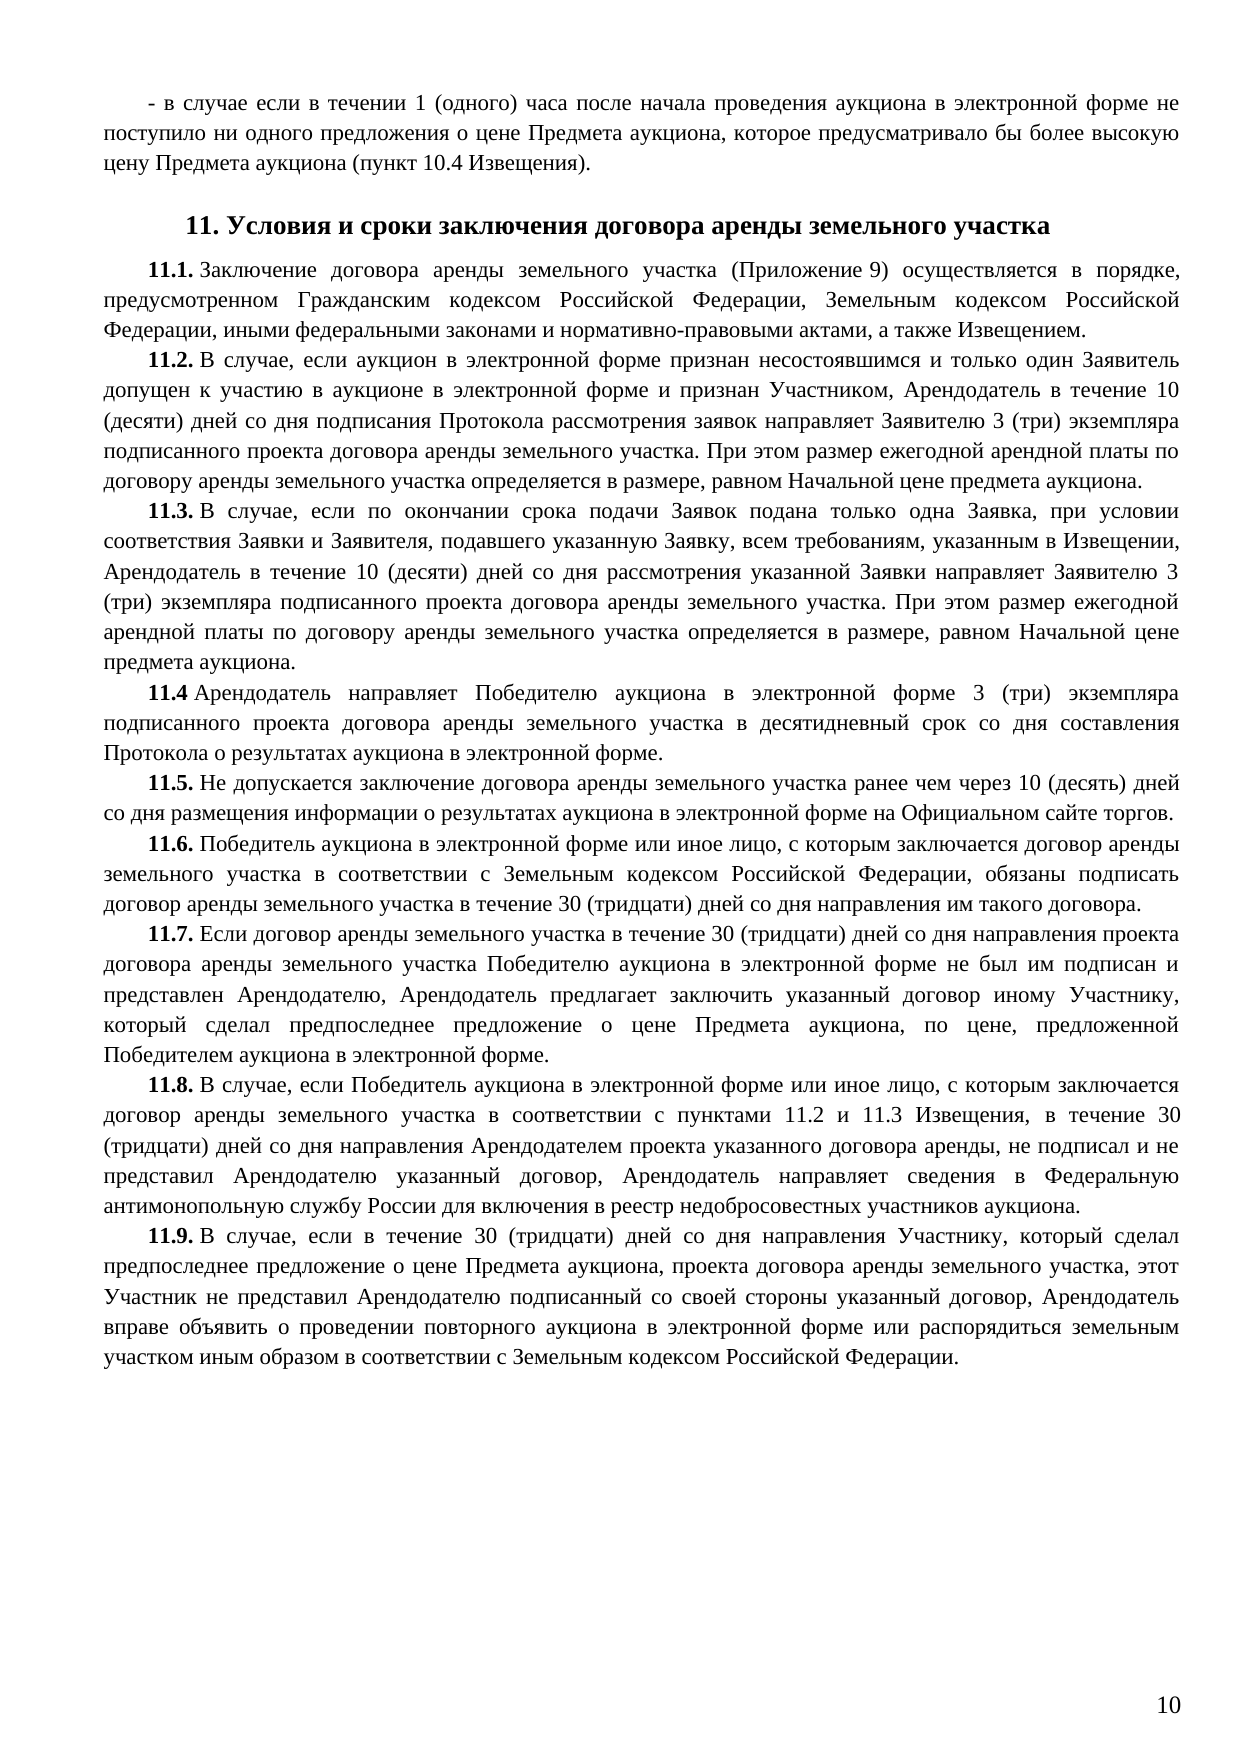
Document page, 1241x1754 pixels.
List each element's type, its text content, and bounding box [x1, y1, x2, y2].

subtitle 11. Условия и сроки заключения договора аренды земельного участка [185, 209, 1181, 241]
text 11.3. В случае, если по окончании срока подачи Заявок подана только одна Заявка, при условии соответствия Заявки и Заявителя, подавшего указанную Заявку, всем требованиям, указанным в Извещении, Арендодатель в течение 10 (десяти) дней со дня рассмотрения указанной Заявки направляет Заявителю 3 (три) экземпляра подписанного проекта договора аренды земельного участка. При этом размер ежегодной арендной платы по договору аренды земельного участка определяется в размере, равном Начальной цене предмета аукциона. [103, 497, 1181, 675]
text - в случае если в течении 1 (одного) часа после начала проведения аукциона в электронной форме не поступило ни одного предложения о цене Предмета аукциона, которое предусматривало бы более высокую цену Предмета аукциона (пункт 10.4 Извещения). [103, 89, 1181, 175]
text 11.6. Победитель аукциона в электронной форме или иное лицо, с которым заключается договор аренды земельного участка в соответствии с Земельным кодексом Российской Федерации, обязаны подписать договор аренды земельного участка в течение 30 (тридцати) дней со дня направления им такого договора. [103, 829, 1181, 916]
text 11.2. В случае, если аукцион в электронной форме признан несостоявшимся и только один Заявитель допущен к участию в аукционе в электронной форме и признан Участником, Арендодатель в течение 10 (десяти) дней со дня подписания Протокола рассмотрения заявок направляет Заявителю 3 (три) экземпляра подписанного проекта договора аренды земельного участка. При этом размер ежегодной арендной платы по договору аренды земельного участка определяется в размере, равном Начальной цене предмета аукциона. [103, 346, 1181, 493]
text 11.1. Заключение договора аренды земельного участка (Приложение 9) осуществляется в порядке, предусмотренном Гражданским кодексом Российской Федерации, Земельным кодексом Российской Федерации, иными федеральными законами и нормативно-правовыми актами, а также Извещением. [103, 256, 1181, 342]
text 11.4 Арендодатель направляет Победителю аукциона в электронной форме 3 (три) экземпляра подписанного проекта договора аренды земельного участка в десятидневный срок со дня составления Протокола о результатах аукциона в электронной форме. [103, 678, 1181, 765]
text 11.7. Если договор аренды земельного участка в течение 30 (тридцати) дней со дня направления проекта договора аренды земельного участка Победителю аукциона в электронной форме не был им подписан и представлен Арендодателю, Арендодатель предлагает заключить указанный договор иному Участнику, который сделал предпоследнее предложение о цене Предмета аукциона, по цене, предложенной Победителем аукциона в электронной форме. [103, 920, 1181, 1067]
text 11.9. В случае, если в течение 30 (тридцати) дней со дня направления Участнику, который сделал предпоследнее предложение о цене Предмета аукциона, проекта договора аренды земельного участка, этот Участник не представил Арендодателю подписанный со своей стороны указанный договор, Арендодатель вправе объявить о проведении повторного аукциона в электронной форме или распорядиться земельным участком иным образом в соответствии с Земельным кодексом Российской Федерации. [103, 1222, 1181, 1369]
text 11.5. Не допускается заключение договора аренды земельного участка ранее чем через 10 (десять) дней со дня размещения информации о результатах аукциона в электронной форме на Официальном сайте торгов. [103, 769, 1181, 826]
text 11.8. В случае, если Победитель аукциона в электронной форме или иное лицо, с которым заключается договор аренды земельного участка в соответствии с пунктами 11.2 и 11.3 Извещения, в течение 30 (тридцати) дней со дня направления Арендодателем проекта указанного договора аренды, не подписал и не представил Арендодателю указанный договор, Арендодатель направляет сведения в Федеральную антимонопольную службу России для включения в реестр недобросовестных участников аукциона. [103, 1071, 1181, 1218]
